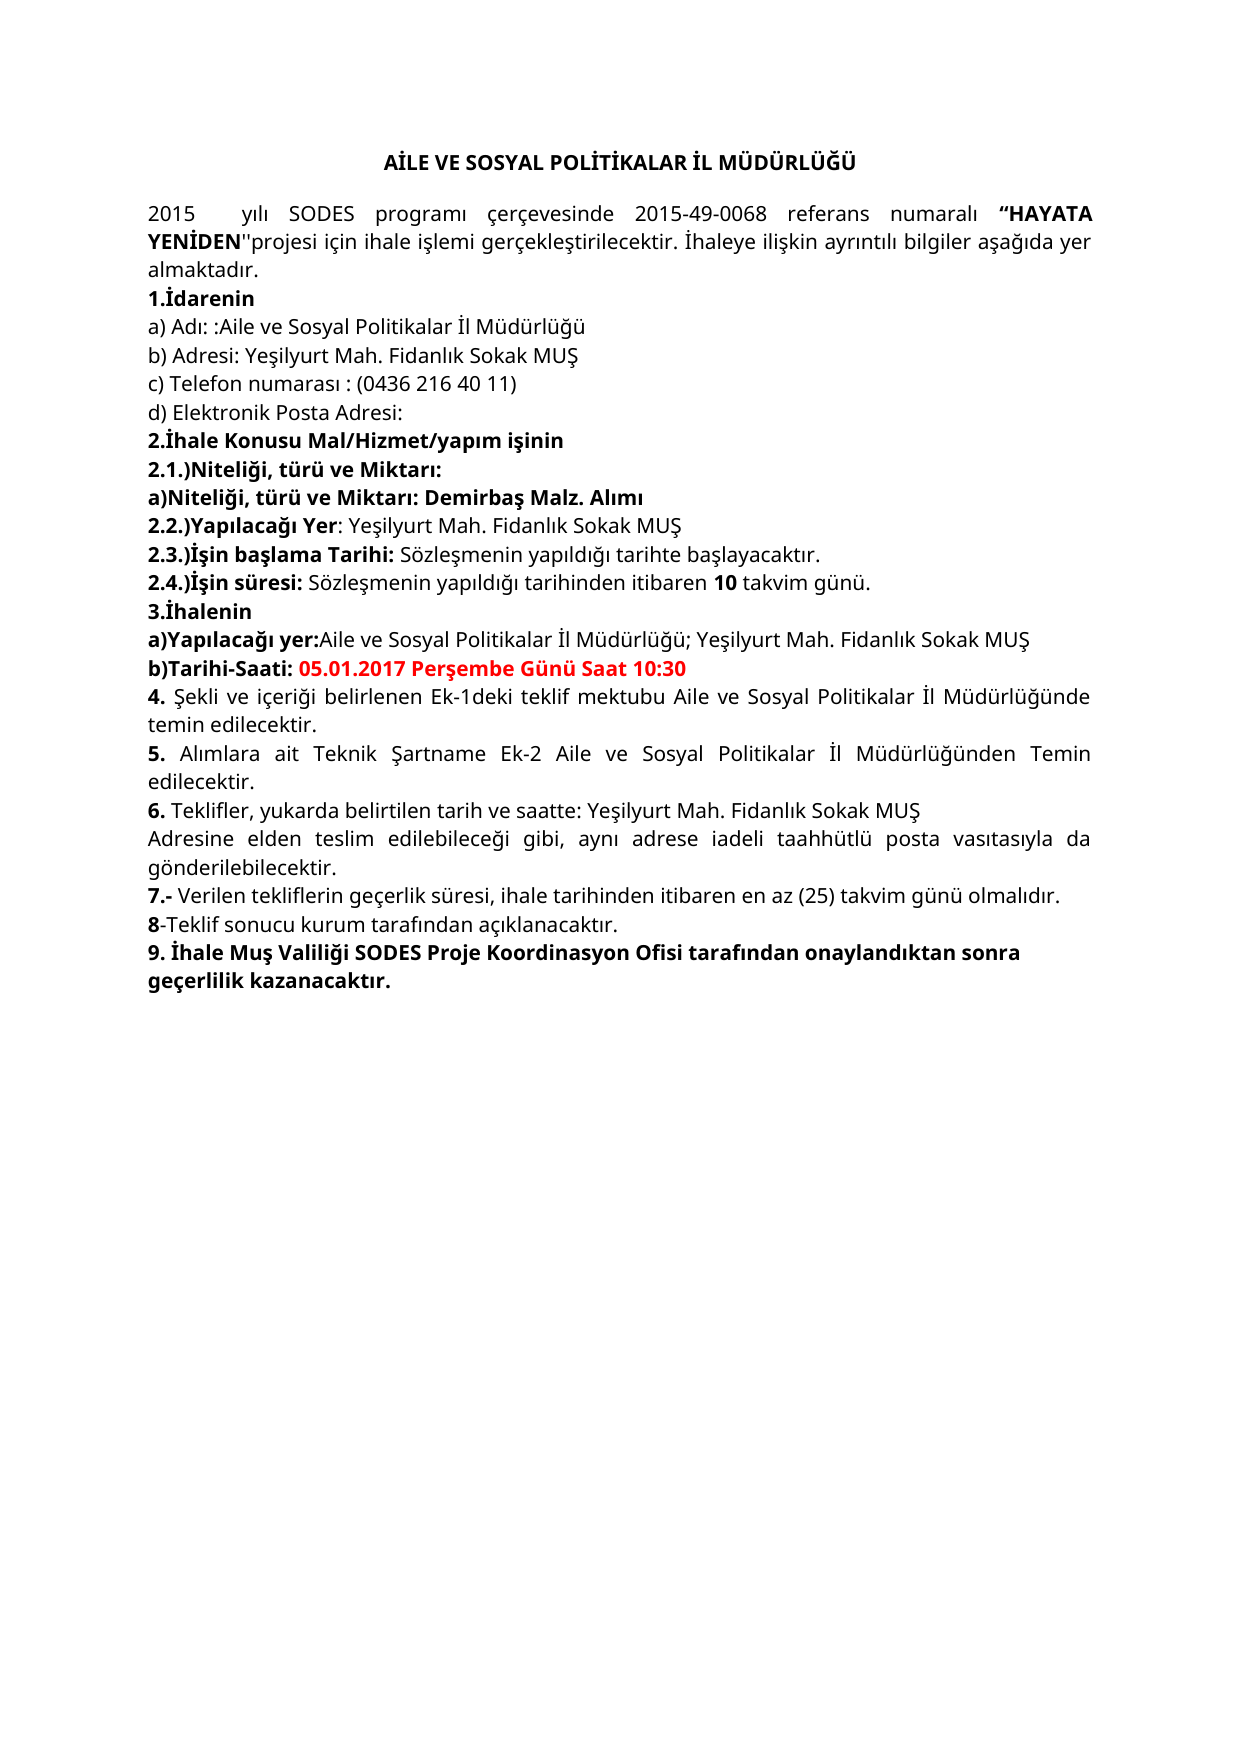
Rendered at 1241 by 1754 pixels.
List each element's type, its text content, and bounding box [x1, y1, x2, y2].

text 9. İhale Muş Valiliği SODES Proje Koordinasyon Ofisi tarafından onaylandıktan sonra geçerlilik kazanacaktır. [148, 938, 1093, 995]
text 8-Teklif sonucu kurum tarafından açıklanacaktır. [148, 910, 1093, 938]
text 2.İhale Konusu Mal/Hizmet/yapım işinin [148, 426, 1093, 455]
text b) Adresi: Yeşilyurt Mah. Fidanlık Sokak MUŞ [148, 341, 1093, 369]
text AİLE VE SOSYAL POLİTİKALAR İL MÜDÜRLÜĞÜ [148, 148, 1093, 176]
text 2015 yılı SODES programı çerçevesinde 2015-49-0068 referans numaralı “HAYATA YENİDEN''projesi için ihale işlemi gerçekleştirilecektir. İhaleye ilişkin ayrıntılı bilgiler aşağıda yer almaktadır. [148, 199, 1093, 284]
text d) Elektronik Posta Adresi: [148, 398, 1093, 426]
text Adresine elden teslim edilebileceği gibi, aynı adrese iadeli taahhütlü posta vasıtasıyla da gönderilebilecektir. [148, 824, 1093, 881]
text 3.İhalenin [148, 597, 1093, 625]
text 4. Şekli ve içeriği belirlenen Ek-1deki teklif mektubu Aile ve Sosyal Politikalar İl Müdürlüğünde temin edilecektir. [148, 682, 1093, 739]
text 6. Teklifler, yukarda belirtilen tarih ve saatte: Yeşilyurt Mah. Fidanlık Sokak MUŞ [148, 796, 1093, 824]
text 2.2.)Yapılacağı Yer: Yeşilyurt Mah. Fidanlık Sokak MUŞ [148, 512, 1093, 540]
text 2.3.)İşin başlama Tarihi: Sözleşmenin yapıldığı tarihte başlayacaktır. [148, 540, 1093, 568]
text b)Tarihi-Saati: 05.01.2017 Perşembe Günü Saat 10:30 [148, 654, 1093, 682]
text 5. Alımlara ait Teknik Şartname Ek-2 Aile ve Sosyal Politikalar İl Müdürlüğünden Temin edilecektir. [148, 739, 1093, 796]
text a)Yapılacağı yer:Aile ve Sosyal Politikalar İl Müdürlüğü; Yeşilyurt Mah. Fidanlık Sokak MUŞ [148, 625, 1093, 654]
text 2.1.)Niteliği, türü ve Miktarı: [148, 455, 1093, 483]
text a) Adı: :Aile ve Sosyal Politikalar İl Müdürlüğü [148, 312, 1093, 341]
text a)Niteliği, türü ve Miktarı: Demirbaş Malz. Alımı [148, 483, 1093, 512]
text 7.- Verilen tekliflerin geçerlik süresi, ihale tarihinden itibaren en az (25) takvim günü olmalıdır. [148, 881, 1093, 910]
text 1.İdarenin [148, 284, 1093, 312]
text c) Telefon numarası : (0436 216 40 11) [148, 369, 1093, 398]
text 2.4.)İşin süresi: Sözleşmenin yapıldığı tarihinden itibaren 10 takvim günü. [148, 568, 1093, 597]
